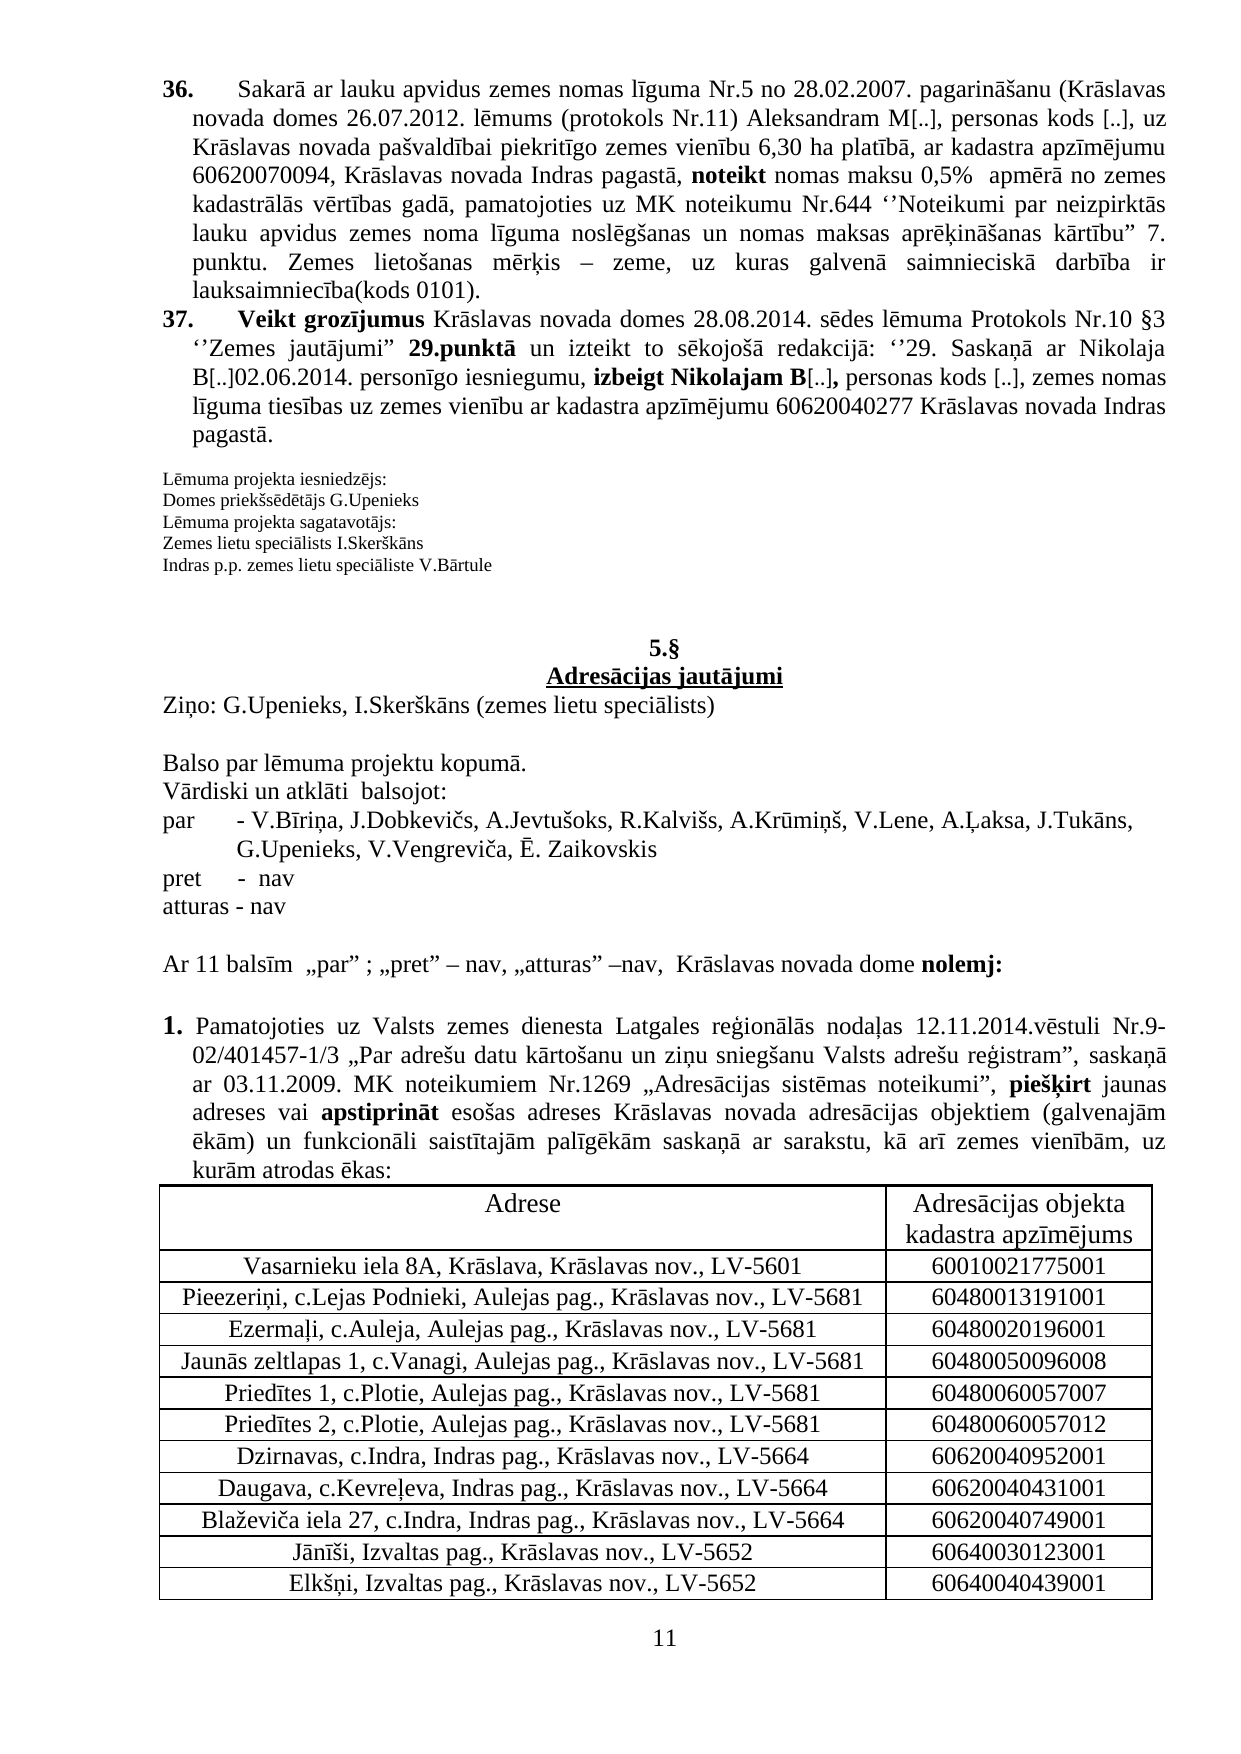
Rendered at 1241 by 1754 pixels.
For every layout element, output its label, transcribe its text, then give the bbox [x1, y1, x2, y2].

table_cell Pieezeriņi, c.Lejas Podnieki, Aulejas pag., Krāslavas nov., LV-5681 [160, 1283, 885, 1313]
text Zemes lietu speciālists I.Skerškāns [162, 532, 1167, 554]
table_cell 60480060057012 [887, 1410, 1151, 1440]
table_cell 60640040439001 [887, 1568, 1151, 1599]
list Sakarā ar lauku apvidus zemes nomas līguma Nr.5 no 28.02.2007. pagarināšanu (Krāslavas novada domes 26.07.2012. lēmums (protokols Nr.11) Aleksandram M[..], personas kods [..], uz Krāslavas novada pašvaldībai piekritīgo zemes vienību 6,30 ha platībā, ar kadastra apzīmējumu 60620070094, Krāslavas novada Indras pagastā, noteikt nomas maksu 0,5% apmērā no zemes kadastrālās vērtības gadā, pamatojoties uz MK noteikumu Nr.644 ‘’Noteikumi par neizpirktās lauku apvidus zemes noma līguma noslēgšanas un nomas maksas aprēķināšanas kārtību” 7. punktu. Zemes lietošanas mērķis – zeme, uz kuras galvenā saimnieciskā darbība ir lauksaimniecība(kods 0101). [162, 74, 1167, 304]
text Balso par lēmuma projektu kopumā. [162, 748, 1167, 776]
text Indras p.p. zemes lietu speciāliste V.Bārtule [162, 554, 1167, 575]
text pret - nav [162, 863, 1167, 891]
table_cell 60480020196001 [887, 1314, 1151, 1344]
table_cell 60620040431001 [887, 1473, 1151, 1503]
table_header Adresācijas objekta kadastra apzīmējums [887, 1187, 1151, 1249]
table_cell Jānīši, Izvaltas pag., Krāslavas nov., LV-5652 [160, 1537, 885, 1567]
table_cell Ezermaļi, c.Auleja, Aulejas pag., Krāslavas nov., LV-5681 [160, 1314, 885, 1344]
table_cell Daugava, c.Kevreļeva, Indras pag., Krāslavas nov., LV-5664 [160, 1473, 885, 1503]
table_cell 60480013191001 [887, 1283, 1151, 1313]
text Adresācijas jautājumi [162, 661, 1167, 690]
table_cell Jaunās zeltlapas 1, c.Vanagi, Aulejas pag., Krāslavas nov., LV-5681 [160, 1346, 885, 1376]
text par - V.Bīriņa, J.Dobkevičs, A.Jevtušoks, R.Kalvišs, A.Krūmiņš, V.Lene, A.Ļaksa, J.Tukāns, G.Upenieks, V.Vengreviča, Ē. Zaikovskis [162, 805, 1167, 863]
text 5.§ [162, 633, 1167, 661]
text Lēmuma projekta sagatavotājs: [162, 511, 1167, 532]
table_cell Dzirnavas, c.Indra, Indras pag., Krāslavas nov., LV-5664 [160, 1441, 885, 1472]
table_cell Priedītes 1, c.Plotie, Aulejas pag., Krāslavas nov., LV-5681 [160, 1378, 885, 1408]
table_cell Blaževiča iela 27, c.Indra, Indras pag., Krāslavas nov., LV-5664 [160, 1505, 885, 1535]
text Domes priekšsēdētājs G.Upenieks [162, 489, 1167, 511]
table_cell Vasarnieku iela 8A, Krāslava, Krāslavas nov., LV-5601 [160, 1251, 885, 1281]
table_cell 60480060057007 [887, 1378, 1151, 1408]
table_cell 60480050096008 [887, 1346, 1151, 1376]
text Lēmuma projekta iesniedzējs: [162, 467, 1167, 489]
table_cell 60010021775001 [887, 1251, 1151, 1281]
text Ziņo: G.Upenieks, I.Skerškāns (zemes lietu speciālists) [162, 690, 1167, 719]
text 1. Pamatojoties uz Valsts zemes dienesta Latgales reģionālās nodaļas 12.11.2014.vēstuli Nr.9-02/401457-1/3 „Par adrešu datu kārtošanu un ziņu sniegšanu Valsts adrešu reģistram”, saskaņā ar 03.11.2009. MK noteikumiem Nr.1269 „Adresācijas sistēmas noteikumi”, piešķirt jaunas adreses vai apstiprināt esošas adreses Krāslavas novada adresācijas objektiem (galvenajām ēkām) un funkcionāli saistītajām palīgēkām saskaņā ar sarakstu, kā arī zemes vienībām, uz kurām atrodas ēkas: [162, 1009, 1167, 1184]
table_cell Elkšņi, Izvaltas pag., Krāslavas nov., LV-5652 [160, 1568, 885, 1599]
table_header Adrese [160, 1187, 885, 1249]
table_cell 60620040749001 [887, 1505, 1151, 1535]
list Veikt grozījumus Krāslavas novada domes 28.08.2014. sēdes lēmuma Protokols Nr.10 §3 ‘’Zemes jautājumi” 29.punktā un izteikt to sēkojošā redakcijā: ‘’29. Saskaņā ar Nikolaja B[..]02.06.2014. personīgo iesniegumu, izbeigt Nikolajam B[..], personas kods [..], zemes nomas līguma tiesības uz zemes vienību ar kadastra apzīmējumu 60620040277 Krāslavas novada Indras pagastā. [162, 304, 1167, 448]
table_cell 60640030123001 [887, 1537, 1151, 1567]
text atturas - nav [162, 891, 1167, 920]
table_cell Priedītes 2, c.Plotie, Aulejas pag., Krāslavas nov., LV-5681 [160, 1410, 885, 1440]
table_cell 60620040952001 [887, 1441, 1151, 1472]
text Vārdiski un atklāti balsojot: [162, 776, 1167, 805]
text Ar 11 balsīm „par” ; „pret” – nav, „atturas” –nav, Krāslavas novada dome nolemj: [162, 949, 1167, 978]
